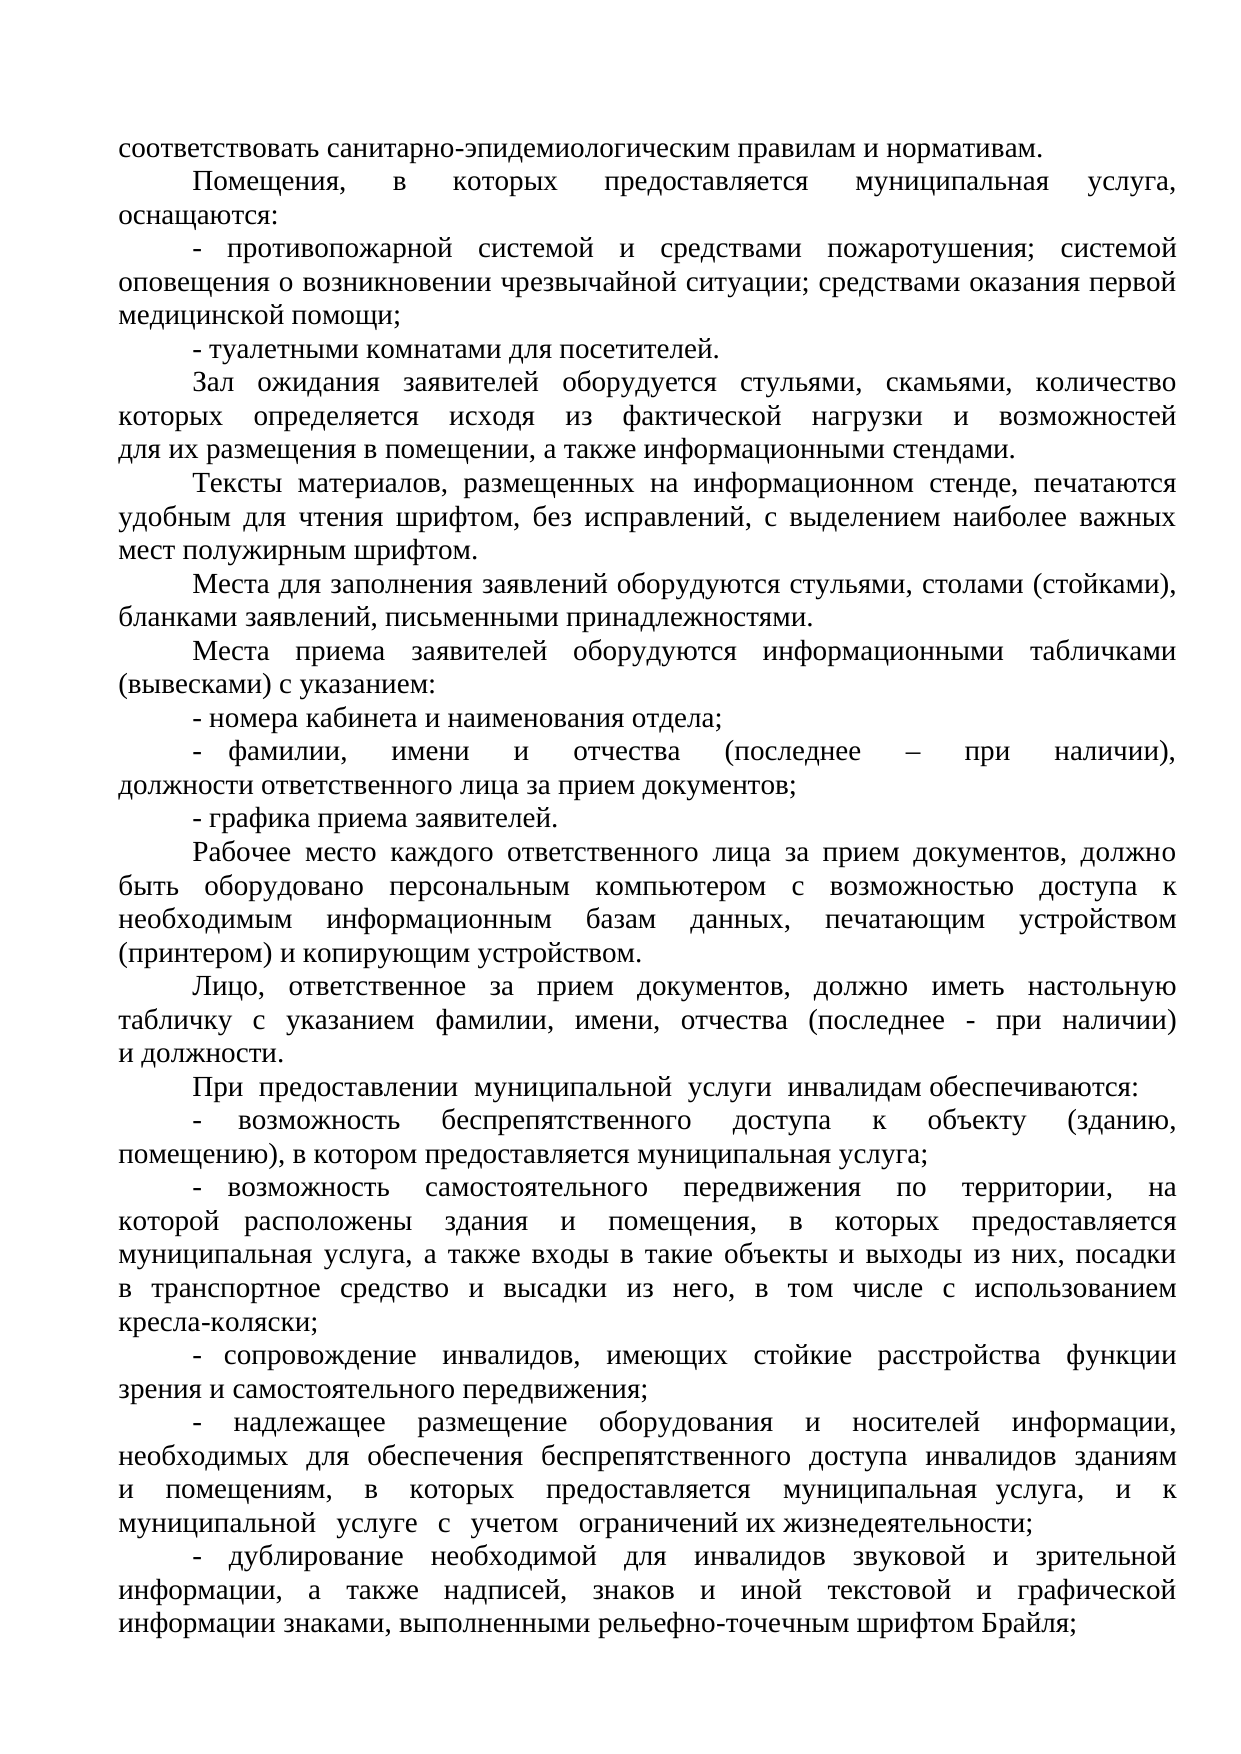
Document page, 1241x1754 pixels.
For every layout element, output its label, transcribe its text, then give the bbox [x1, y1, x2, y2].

text Места для заполнения заявлений оборудуются стульями, столами (стойками), бланками заявлений, письменными принадлежностями. [118, 566, 1177, 633]
text - дублирование необходимой для инвалидов звуковой и зрительной информации, а также надписей, знаков и иной текстовой и графической информации знаками, выполненными рельефно-точечным шрифтом Брайля; [118, 1538, 1177, 1639]
text - возможность беспрепятственного доступа к объекту (зданию, помещению), в котором предоставляется муниципальная услуга; [118, 1102, 1177, 1169]
text - графика приема заявителей. [118, 801, 1177, 834]
text - возможность самостоятельного передвижения по территории, на которой расположены здания и помещения, в которых предоставляется муниципальная услуга, а также входы в такие объекты и выходы из них, посадки в транспортное средство и высадки из него, в том числе с использованием кресла-коляски; [118, 1169, 1177, 1337]
text Рабочее место каждого ответственного лица за прием документов, должно быть оборудовано персональным компьютером с возможностью доступа к необходимым информационным базам данных, печатающим устройством (принтером) и копирующим устройством. [118, 834, 1177, 968]
text - надлежащее размещение оборудования и носителей информации, необходимых для обеспечения беспрепятственного доступа инвалидов зданиям и помещениям, в которых предоставляется муниципальная услуга, и к муниципальной услуге с учетом ограничений их жизнедеятельности; [118, 1404, 1177, 1538]
text - номера кабинета и наименования отдела; [118, 700, 1177, 733]
text Места приема заявителей оборудуются информационными табличками (вывесками) с указанием: [118, 633, 1177, 700]
text - фамилии, имени и отчества (последнее – при наличии), должности ответственного лица за прием документов; [118, 733, 1177, 801]
text Зал ожидания заявителей оборудуется стульями, скамьями, количество которых определяется исходя из фактической нагрузки и возможностей для их размещения в помещении, а также информационными стендами. [118, 364, 1177, 465]
text Помещения, в которых предоставляется муниципальная услуга, оснащаются: [118, 163, 1177, 230]
text - сопровождение инвалидов, имеющих стойкие расстройства функции зрения и самостоятельного передвижения; [118, 1337, 1177, 1404]
text При предоставлении муниципальной услуги инвалидам обеспечиваются: [118, 1069, 1177, 1102]
text - туалетными комнатами для посетителей. [118, 331, 1177, 364]
text Тексты материалов, размещенных на информационном стенде, печатаются удобным для чтения шрифтом, без исправлений, с выделением наиболее важных мест полужирным шрифтом. [118, 465, 1177, 566]
text Лицо, ответственное за прием документов, должно иметь настольную табличку с указанием фамилии, имени, отчества (последнее - при наличии) и должности. [118, 968, 1177, 1069]
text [118, 130, 1177, 163]
text - противопожарной системой и средствами пожаротушения; системой оповещения о возникновении чрезвычайной ситуации; средствами оказания первой медицинской помощи; [118, 230, 1177, 331]
